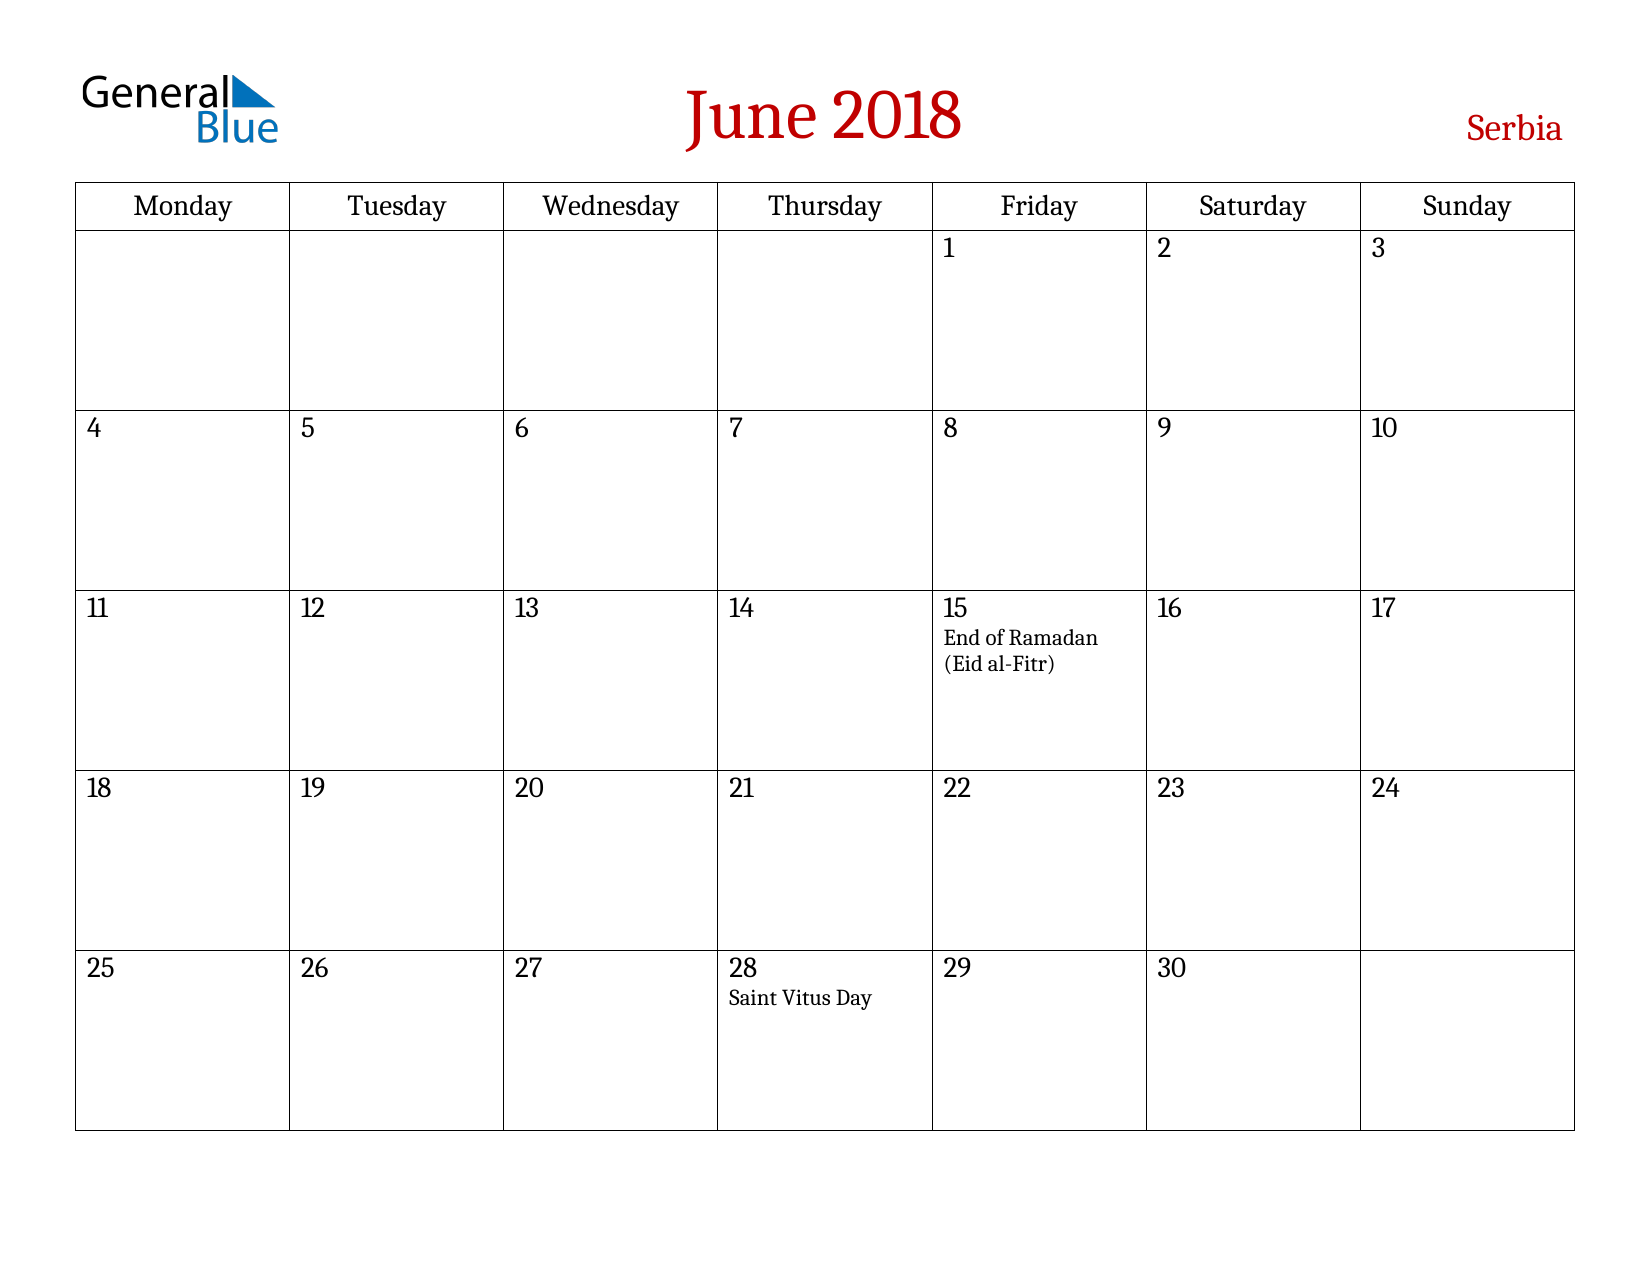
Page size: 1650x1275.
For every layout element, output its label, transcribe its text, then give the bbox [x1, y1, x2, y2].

table_cell 9 [1147, 411, 1360, 444]
table_cell [504, 231, 717, 264]
table_cell [1147, 265, 1360, 410]
table_cell 4 [76, 411, 289, 444]
table_cell 27 [504, 951, 717, 985]
table_cell [718, 805, 932, 950]
table_cell 6 [504, 411, 717, 444]
table_cell [933, 265, 1146, 410]
table_cell [504, 985, 717, 1130]
table_cell [290, 445, 503, 590]
table_cell [290, 985, 503, 1130]
table_cell 18 [76, 771, 289, 805]
table_cell 19 [290, 771, 503, 805]
table_cell Monday [76, 183, 289, 230]
table_cell 12 [290, 591, 503, 625]
table_cell [1361, 625, 1574, 770]
table_cell [76, 625, 289, 770]
table_cell Tuesday [290, 183, 503, 230]
table_cell 15 [933, 591, 1146, 625]
table_cell 22 [933, 771, 1146, 805]
table_cell [933, 805, 1146, 950]
table_cell 1 [933, 231, 1146, 264]
table_cell 2 [1147, 231, 1360, 264]
table_cell 30 [1147, 951, 1360, 985]
table_cell [1361, 985, 1574, 1130]
table_cell [504, 445, 717, 590]
table_cell 25 [76, 951, 289, 985]
table_cell [504, 265, 717, 410]
table_cell Sunday [1361, 183, 1574, 230]
table_cell 26 [290, 951, 503, 985]
table_cell Wednesday [504, 183, 717, 230]
table_cell [1147, 445, 1360, 590]
table_cell 7 [718, 411, 932, 444]
table_cell [1361, 445, 1574, 590]
table_cell [290, 265, 503, 410]
table_cell 20 [504, 771, 717, 805]
table_cell [718, 445, 932, 590]
table_cell 17 [1361, 591, 1574, 625]
table_cell 10 [1361, 411, 1574, 444]
table_cell [504, 625, 717, 770]
table_cell [76, 231, 289, 264]
table_cell 8 [933, 411, 1146, 444]
table_cell [76, 445, 289, 590]
table_cell [76, 805, 289, 950]
table_cell [718, 231, 932, 264]
table_cell [1361, 805, 1574, 950]
table_cell [76, 265, 289, 410]
table_header June 2018 [504, 75, 1146, 182]
table_cell [718, 625, 932, 770]
table_cell [290, 231, 503, 264]
table_cell [1147, 985, 1360, 1130]
picture [82, 75, 278, 143]
table_cell [504, 805, 717, 950]
table_cell 29 [933, 951, 1146, 985]
table_cell Saturday [1147, 183, 1360, 230]
table_cell [1147, 625, 1360, 770]
table_cell 28 [718, 951, 932, 985]
table_cell 11 [76, 591, 289, 625]
table_cell [1361, 265, 1574, 410]
table_cell 5 [290, 411, 503, 444]
table_cell [718, 265, 932, 410]
table_cell [76, 985, 289, 1130]
table_cell [933, 445, 1146, 590]
table_header [76, 75, 503, 182]
table_cell End of Ramadan (Eid al-Fitr) [933, 625, 1146, 770]
table_cell [1147, 805, 1360, 950]
table_cell Friday [933, 183, 1146, 230]
table_cell 21 [718, 771, 932, 805]
table_cell 14 [718, 591, 932, 625]
table_cell [290, 625, 503, 770]
table_cell Saint Vitus Day [718, 985, 932, 1130]
table_cell 23 [1147, 771, 1360, 805]
table_cell 16 [1147, 591, 1360, 625]
table_cell Thursday [718, 183, 932, 230]
table_cell [290, 805, 503, 950]
table_cell 24 [1361, 771, 1574, 805]
table_cell 13 [504, 591, 717, 625]
table_cell 3 [1361, 231, 1574, 264]
table_cell [1361, 951, 1574, 985]
table_header Serbia [1146, 75, 1574, 182]
table_cell [933, 985, 1146, 1130]
